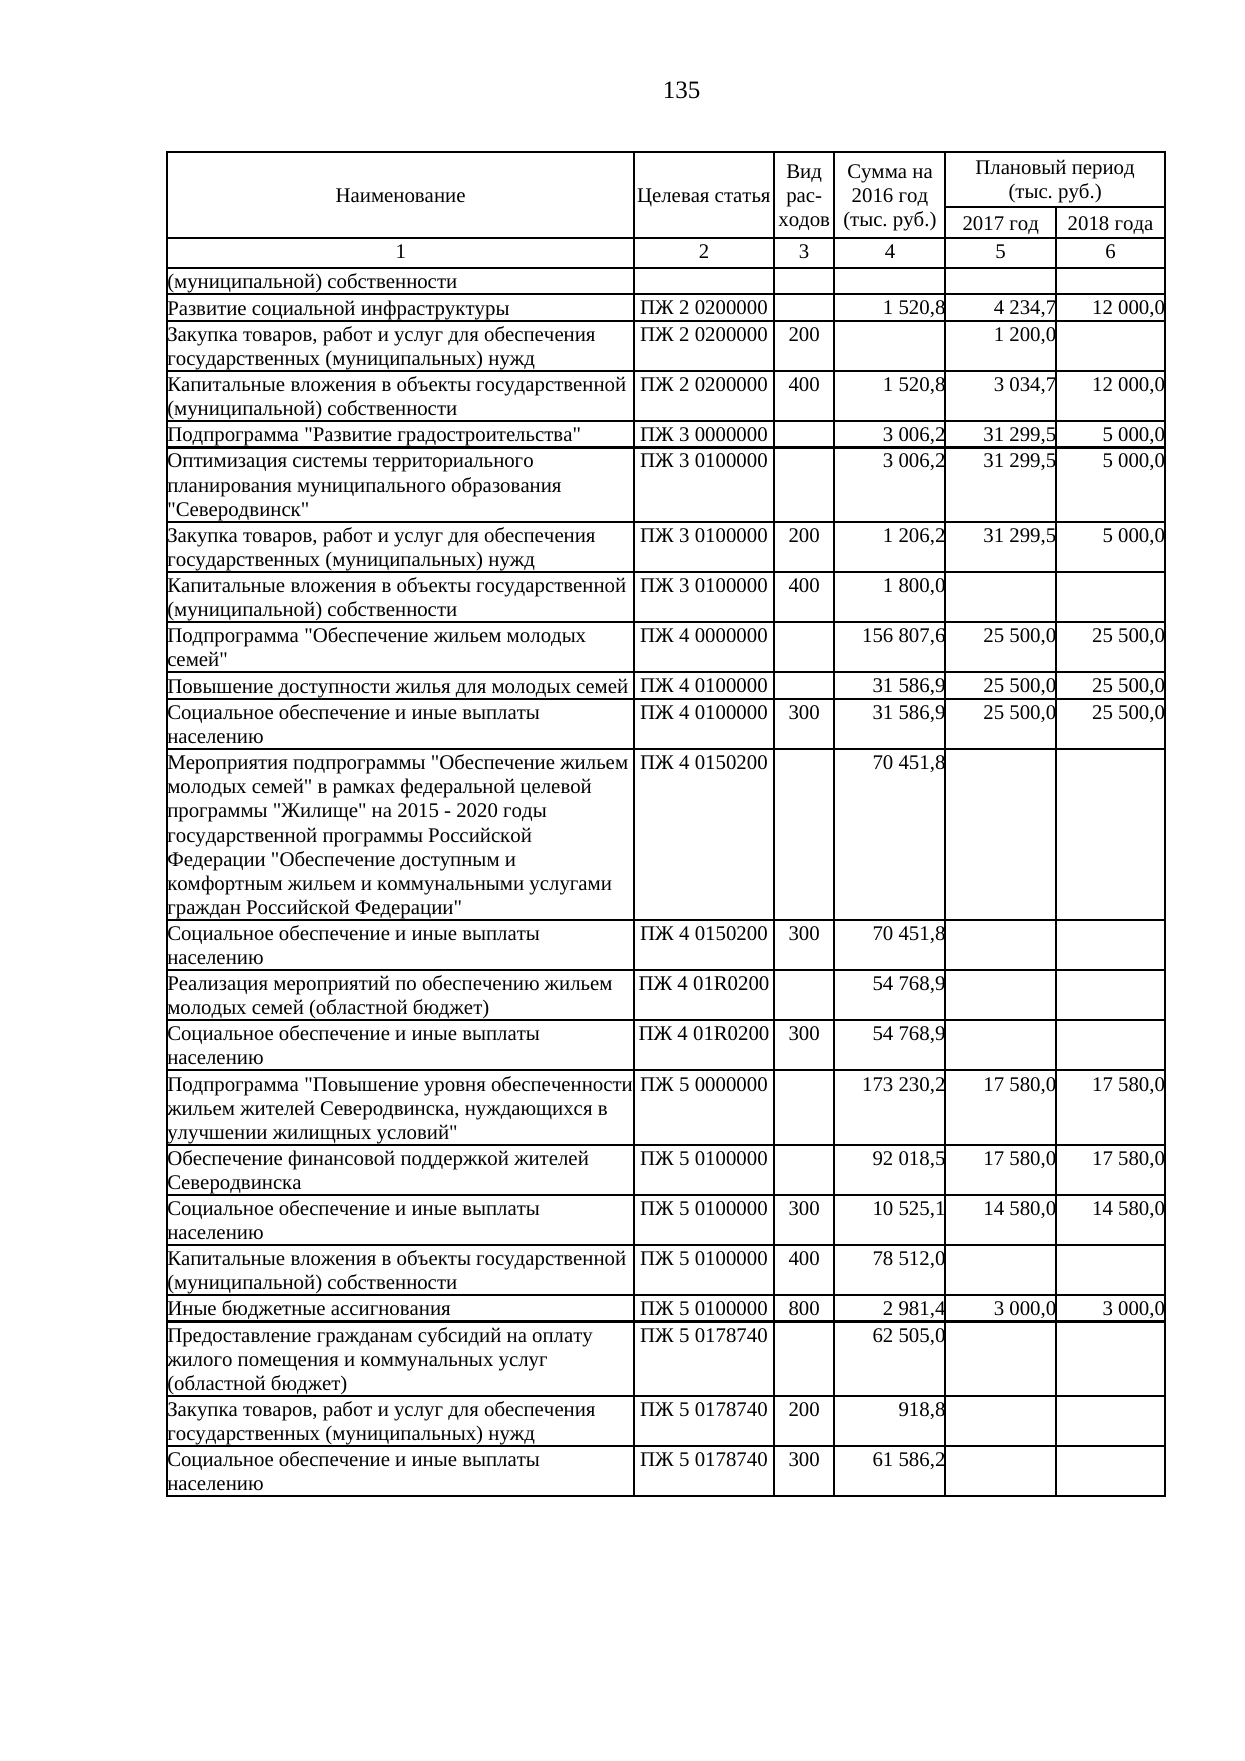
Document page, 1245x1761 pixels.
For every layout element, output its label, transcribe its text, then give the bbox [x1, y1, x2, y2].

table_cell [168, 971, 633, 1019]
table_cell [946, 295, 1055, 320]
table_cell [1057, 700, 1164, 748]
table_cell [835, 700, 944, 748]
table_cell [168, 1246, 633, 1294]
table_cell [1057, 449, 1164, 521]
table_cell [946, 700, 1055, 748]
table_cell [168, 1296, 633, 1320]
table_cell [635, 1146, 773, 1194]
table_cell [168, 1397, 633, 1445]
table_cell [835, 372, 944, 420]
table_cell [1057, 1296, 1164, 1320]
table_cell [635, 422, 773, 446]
table_header Сумма на 2016 год (тыс. руб.) [835, 153, 944, 237]
table_cell 2 [635, 239, 773, 267]
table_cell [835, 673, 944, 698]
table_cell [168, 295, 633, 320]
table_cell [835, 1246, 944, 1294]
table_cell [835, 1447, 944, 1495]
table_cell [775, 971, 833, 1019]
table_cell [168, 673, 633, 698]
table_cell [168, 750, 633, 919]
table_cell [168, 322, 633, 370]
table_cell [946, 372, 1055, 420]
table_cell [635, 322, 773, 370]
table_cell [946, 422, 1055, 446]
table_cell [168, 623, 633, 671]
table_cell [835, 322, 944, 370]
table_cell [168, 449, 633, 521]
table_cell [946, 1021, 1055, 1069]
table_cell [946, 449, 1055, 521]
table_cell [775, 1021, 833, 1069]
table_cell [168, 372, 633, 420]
table_header Вид рас- ходов [775, 153, 833, 237]
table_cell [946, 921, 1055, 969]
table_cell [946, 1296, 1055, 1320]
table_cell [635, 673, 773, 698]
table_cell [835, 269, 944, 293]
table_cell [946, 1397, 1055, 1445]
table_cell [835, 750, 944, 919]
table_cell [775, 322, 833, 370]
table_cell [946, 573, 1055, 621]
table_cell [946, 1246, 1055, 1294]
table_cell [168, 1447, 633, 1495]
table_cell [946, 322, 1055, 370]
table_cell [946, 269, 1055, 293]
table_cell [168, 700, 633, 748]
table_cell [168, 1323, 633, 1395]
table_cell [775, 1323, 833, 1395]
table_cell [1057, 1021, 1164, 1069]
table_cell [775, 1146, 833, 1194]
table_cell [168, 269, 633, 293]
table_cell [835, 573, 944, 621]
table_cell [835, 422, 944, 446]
table_cell 2017 год [946, 208, 1055, 237]
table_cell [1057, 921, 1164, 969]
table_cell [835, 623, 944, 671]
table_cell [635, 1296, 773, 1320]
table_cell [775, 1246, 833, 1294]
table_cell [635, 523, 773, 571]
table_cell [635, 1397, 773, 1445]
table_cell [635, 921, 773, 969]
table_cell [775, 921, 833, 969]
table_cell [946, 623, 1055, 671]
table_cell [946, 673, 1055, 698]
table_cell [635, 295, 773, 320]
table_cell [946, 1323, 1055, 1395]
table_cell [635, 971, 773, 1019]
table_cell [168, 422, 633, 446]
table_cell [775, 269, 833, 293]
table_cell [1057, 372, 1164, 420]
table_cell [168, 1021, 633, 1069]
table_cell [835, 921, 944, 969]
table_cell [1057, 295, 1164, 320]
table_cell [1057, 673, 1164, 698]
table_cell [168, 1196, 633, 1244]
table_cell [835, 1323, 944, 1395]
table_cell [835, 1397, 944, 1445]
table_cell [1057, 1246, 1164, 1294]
table_header Плановый период (тыс. руб.) [946, 153, 1164, 206]
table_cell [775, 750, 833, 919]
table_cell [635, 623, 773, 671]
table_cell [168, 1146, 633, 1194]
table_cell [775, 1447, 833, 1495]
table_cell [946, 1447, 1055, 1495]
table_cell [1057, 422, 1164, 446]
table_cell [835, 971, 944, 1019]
table_header Наименование [168, 153, 633, 237]
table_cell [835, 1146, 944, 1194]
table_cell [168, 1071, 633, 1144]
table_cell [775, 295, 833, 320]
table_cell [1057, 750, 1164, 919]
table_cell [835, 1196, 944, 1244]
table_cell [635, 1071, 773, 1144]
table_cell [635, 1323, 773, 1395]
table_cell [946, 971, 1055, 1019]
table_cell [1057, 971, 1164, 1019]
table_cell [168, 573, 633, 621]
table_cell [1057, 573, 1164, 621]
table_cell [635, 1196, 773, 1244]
table_header Целевая статья [635, 153, 773, 237]
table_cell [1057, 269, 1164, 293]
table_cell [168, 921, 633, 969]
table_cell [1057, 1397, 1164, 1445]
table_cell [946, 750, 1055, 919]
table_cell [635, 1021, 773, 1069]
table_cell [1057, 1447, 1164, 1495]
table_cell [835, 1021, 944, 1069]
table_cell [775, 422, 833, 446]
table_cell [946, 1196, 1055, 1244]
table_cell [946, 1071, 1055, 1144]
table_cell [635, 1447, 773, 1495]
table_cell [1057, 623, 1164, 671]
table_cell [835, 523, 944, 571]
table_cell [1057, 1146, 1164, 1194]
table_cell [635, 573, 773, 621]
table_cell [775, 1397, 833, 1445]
table_cell 2018 года [1057, 208, 1164, 237]
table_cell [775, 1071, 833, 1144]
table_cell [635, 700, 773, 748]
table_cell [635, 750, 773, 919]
table_cell 4 [835, 239, 944, 267]
table_cell 1 [168, 239, 633, 267]
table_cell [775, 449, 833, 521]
table_cell 3 [775, 239, 833, 267]
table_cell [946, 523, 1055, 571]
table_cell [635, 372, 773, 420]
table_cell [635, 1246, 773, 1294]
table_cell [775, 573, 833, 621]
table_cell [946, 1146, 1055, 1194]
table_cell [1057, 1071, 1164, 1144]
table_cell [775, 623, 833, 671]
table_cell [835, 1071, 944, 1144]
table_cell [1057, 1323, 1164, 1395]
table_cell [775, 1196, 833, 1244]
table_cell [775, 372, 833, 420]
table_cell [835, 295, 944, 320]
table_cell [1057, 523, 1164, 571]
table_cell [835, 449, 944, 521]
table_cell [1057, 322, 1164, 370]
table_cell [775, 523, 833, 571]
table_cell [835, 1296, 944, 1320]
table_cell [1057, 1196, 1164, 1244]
table_cell 5 [946, 239, 1055, 267]
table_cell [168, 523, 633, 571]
table_cell 6 [1057, 239, 1164, 267]
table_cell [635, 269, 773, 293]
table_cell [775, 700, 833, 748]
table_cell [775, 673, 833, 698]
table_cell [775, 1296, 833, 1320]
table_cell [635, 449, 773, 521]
